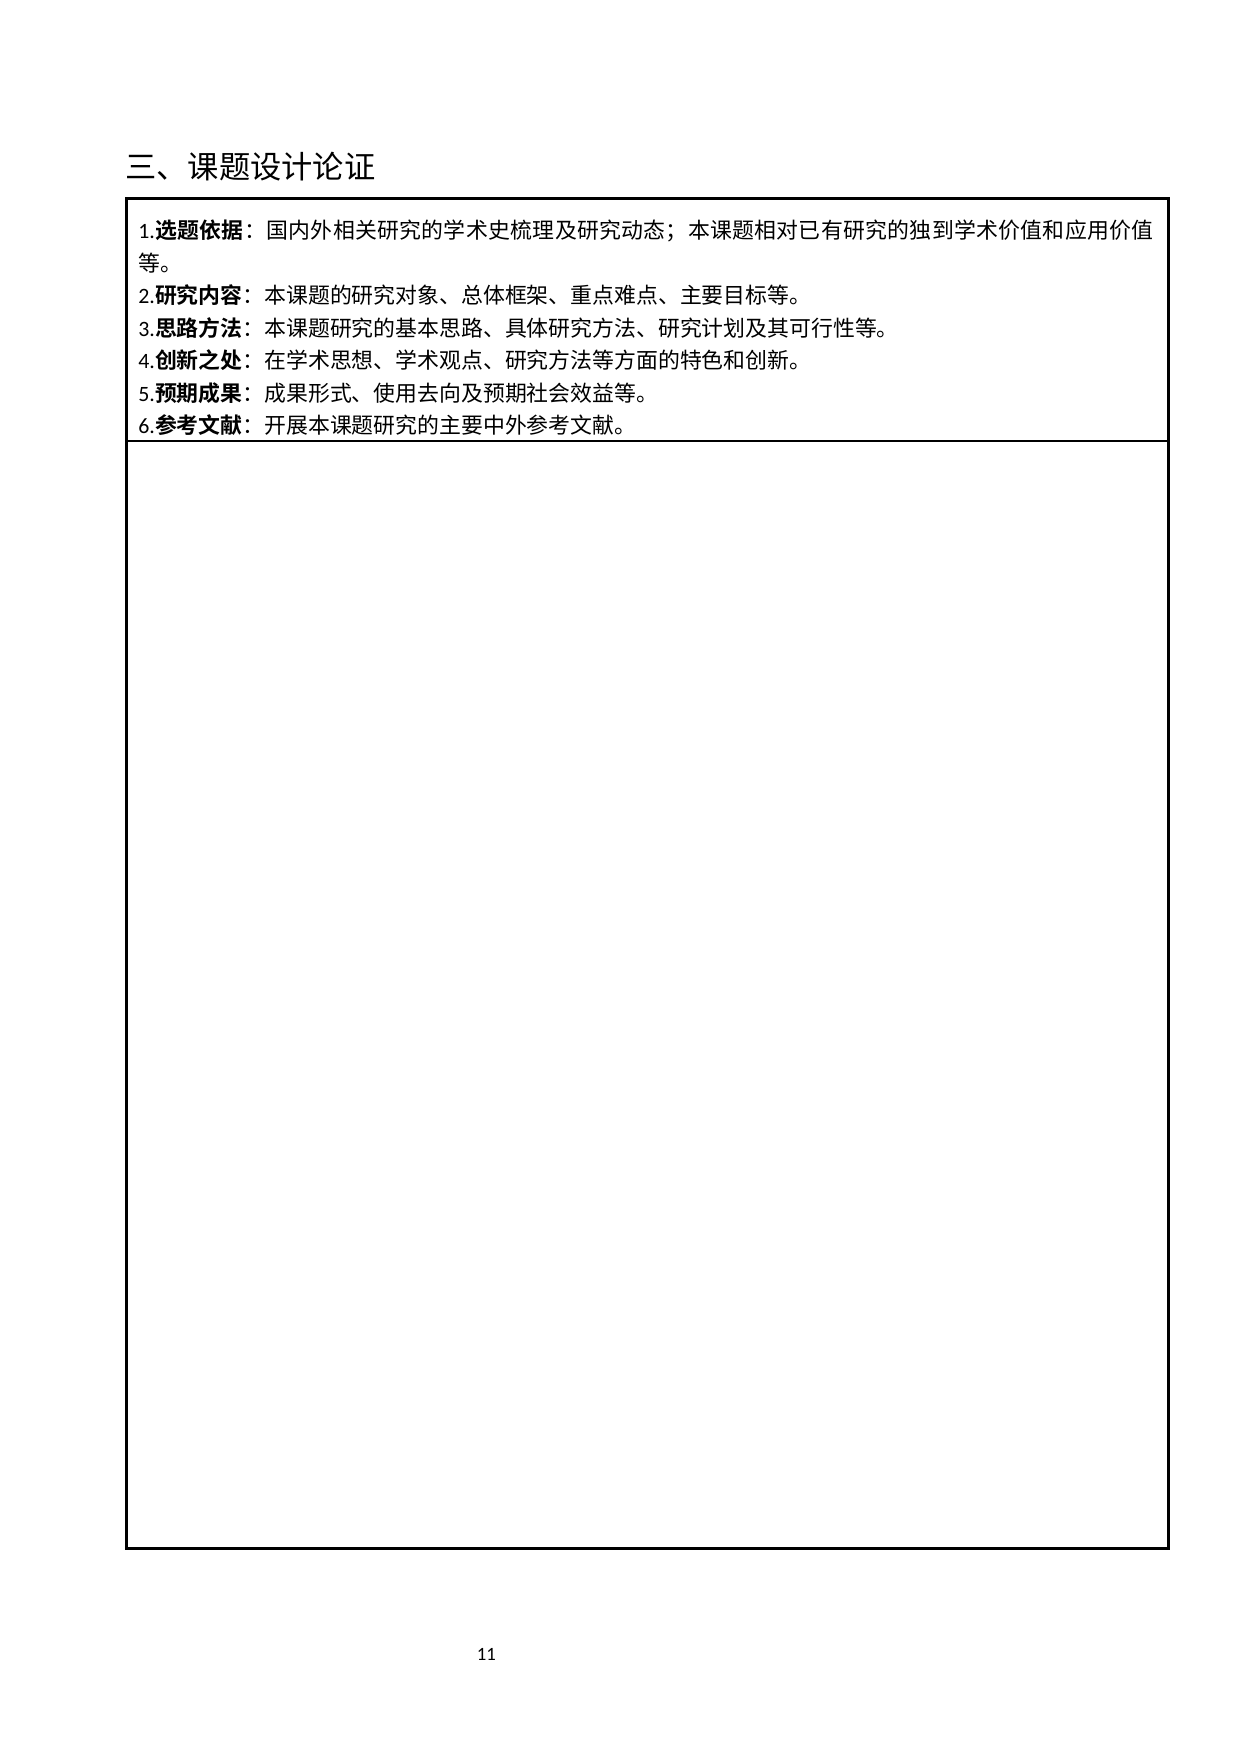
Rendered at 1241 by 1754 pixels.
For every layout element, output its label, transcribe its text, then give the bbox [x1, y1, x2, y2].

text 三、课题设计论证 [94, 132, 1159, 197]
table_header 1.选题依据：国内外相关研究的学术史梳理及研究动态；本课题相对已有研究的独到学术价值和应用价值等。 2.研究内容：本课题的研究对象、总体框架、重点难点、主要目标等。 3.思路方法：本课题研究的基本思路、具体研究方法、研究计划及其可行性等。 4.创新之处：在学术思想、学术观点、研究方法等方面的特色和创新。 5.预期成果：成果形式、使用去向及预期社会效益等。 6.参考文献：开展本课题研究的主要中外参考文献。 [128, 200, 1167, 440]
table_cell [128, 442, 1167, 1547]
